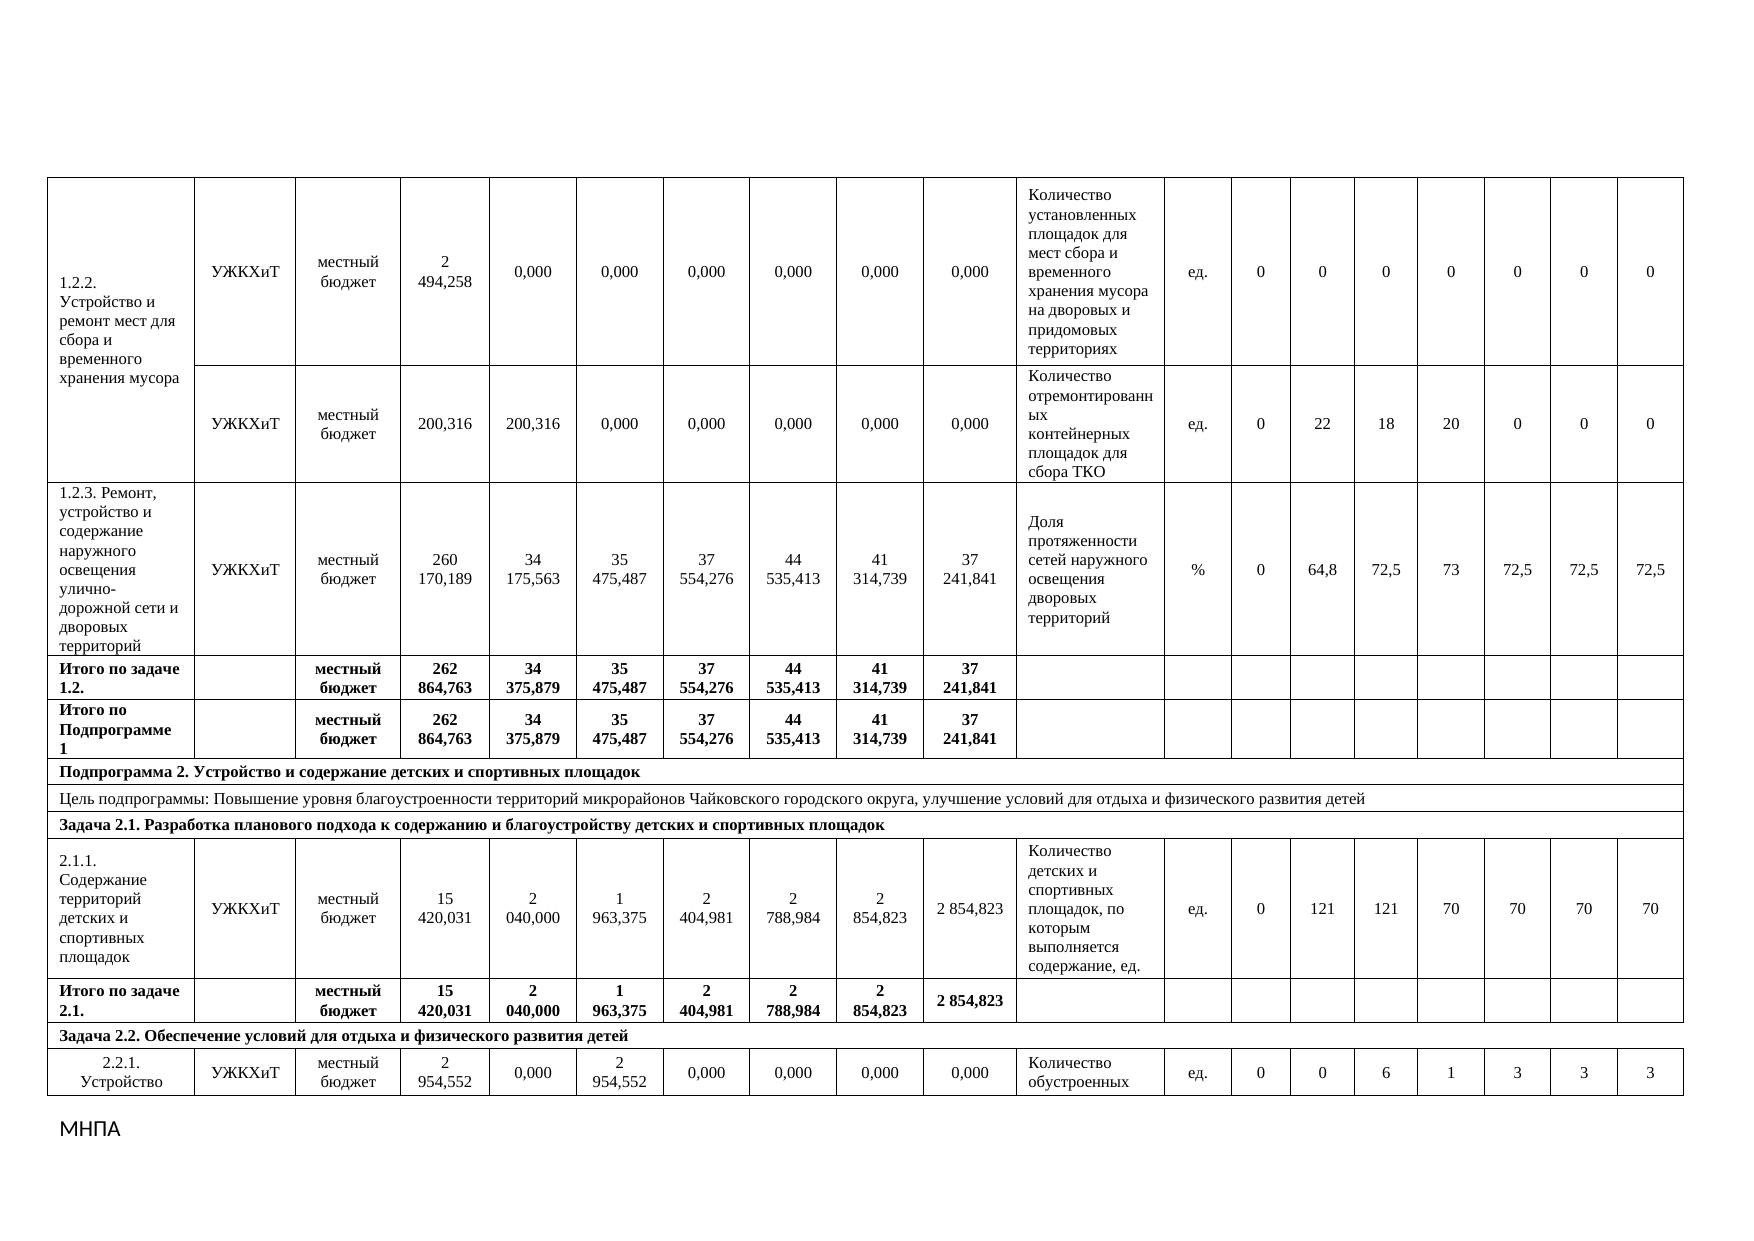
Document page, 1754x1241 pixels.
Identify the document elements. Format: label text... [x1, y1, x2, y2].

table_cell [1551, 979, 1617, 1022]
table_cell ед. [1165, 178, 1231, 365]
table_cell 0,000 [750, 178, 836, 365]
table_cell 34 375,879 [490, 700, 576, 758]
table_cell 41 314,739 [837, 656, 923, 699]
table_cell [1232, 656, 1290, 699]
table_cell [1551, 656, 1617, 699]
table_cell 0,000 [577, 178, 663, 365]
table_cell [1291, 979, 1354, 1022]
table_cell Задача 2.1. Разработка планового подхода к содержанию и благоустройству детских и спортивных площадок [48, 812, 1683, 837]
table_cell [1418, 656, 1484, 699]
table_cell 0,000 [577, 366, 663, 482]
table_cell 0,000 [837, 366, 923, 482]
table_cell [1355, 979, 1417, 1022]
table_cell 35 475,487 [577, 656, 663, 699]
table_cell 6 [1355, 1049, 1417, 1095]
table_cell 2 788,984 [750, 839, 836, 978]
table_cell местный бюджет [296, 178, 400, 365]
table_cell [1485, 656, 1550, 699]
table_cell [1418, 700, 1484, 758]
table_cell [1165, 656, 1231, 699]
table_cell 3 [1618, 1049, 1683, 1095]
table_cell [1355, 700, 1417, 758]
table_cell 18 [1355, 366, 1417, 482]
table_cell 0,000 [664, 366, 749, 482]
table_cell 1 963,375 [577, 839, 663, 978]
table_cell 0 [1232, 366, 1290, 482]
table_cell 72,5 [1355, 483, 1417, 655]
table_cell 2 404,981 [664, 839, 749, 978]
table_cell местный бюджет [296, 366, 400, 482]
table_cell 44 535,413 [750, 700, 836, 758]
table_cell 64,8 [1291, 483, 1354, 655]
table_cell 70 [1618, 839, 1683, 978]
table_cell 2 854,823 [837, 839, 923, 978]
table_cell 0 [1232, 839, 1290, 978]
table_cell [1165, 700, 1231, 758]
table_cell 20 [1418, 366, 1484, 482]
table_cell [1017, 700, 1164, 758]
table_cell местный бюджет [296, 979, 400, 1022]
table_cell 1 963,375 [577, 979, 663, 1022]
table_cell 0 [1618, 178, 1683, 365]
table_cell 0,000 [837, 1049, 923, 1095]
table_cell 72,5 [1618, 483, 1683, 655]
table_cell местный бюджет [296, 483, 400, 655]
table_cell 34 175,563 [490, 483, 576, 655]
table_cell 0,000 [924, 1049, 1016, 1095]
table_cell 35 475,487 [577, 700, 663, 758]
table_cell 37 241,841 [924, 700, 1016, 758]
table_cell 70 [1551, 839, 1617, 978]
table_cell [1291, 700, 1354, 758]
table_cell 22 [1291, 366, 1354, 482]
table_cell 44 535,413 [750, 656, 836, 699]
table_cell 2 040,000 [490, 979, 576, 1022]
table_cell 37 554,276 [664, 656, 749, 699]
table_cell 200,316 [401, 366, 489, 482]
table_cell 200,316 [490, 366, 576, 482]
table_cell 0 [1232, 178, 1290, 365]
table_cell 0,000 [750, 366, 836, 482]
table_cell 0,000 [664, 1049, 749, 1095]
table_cell Итого по задаче 2.1. [48, 979, 194, 1022]
table_cell 37 554,276 [664, 700, 749, 758]
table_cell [48, 1049, 194, 1095]
table_cell [195, 700, 295, 758]
table_cell Количество установленных площадок для мест сбора и временного хранения мусора на дворовых и придомовых территориях [1017, 178, 1164, 365]
table_cell 0,000 [924, 366, 1016, 482]
table_cell УЖКХиТ [195, 839, 295, 978]
table_cell 2 954,552 [577, 1049, 663, 1095]
table_cell Задача 2.2. Обеспечение условий для отдыха и физического развития детей [48, 1023, 1684, 1048]
table_cell [1485, 979, 1550, 1022]
table_cell [1618, 979, 1683, 1022]
table_cell 0,000 [490, 178, 576, 365]
table_cell 1 [1418, 1049, 1484, 1095]
table_cell ед. [1165, 1049, 1231, 1095]
table_cell 0,000 [924, 178, 1016, 365]
table_cell 262 864,763 [401, 656, 489, 699]
table_cell 2 854,823 [837, 979, 923, 1022]
table_cell 1.2.3. Ремонт, устройство и содержание наружного освещения улично-дорожной сети и дворовых территорий [48, 483, 194, 655]
table_cell Количество отремонтированных контейнерных площадок для сбора ТКО [1017, 366, 1164, 482]
table_cell 2 788,984 [750, 979, 836, 1022]
table_cell 0 [1418, 178, 1484, 365]
table_cell 2 494,258 [401, 178, 489, 365]
table_cell 3 [1551, 1049, 1617, 1095]
table_cell 0 [1291, 1049, 1354, 1095]
table_cell 15 420,031 [401, 979, 489, 1022]
table_cell 0 [1485, 178, 1550, 365]
table_cell 0 [1551, 366, 1617, 482]
table_cell 0,000 [837, 178, 923, 365]
table_cell [1618, 700, 1683, 758]
table_cell 2 040,000 [490, 839, 576, 978]
table_cell 70 [1485, 839, 1550, 978]
table_cell Подпрограмма 2. Устройство и содержание детских и спортивных площадок [48, 759, 1683, 784]
table_cell [1355, 656, 1417, 699]
table_cell местный бюджет [296, 1049, 400, 1095]
table_cell % [1165, 483, 1231, 655]
table_cell 72,5 [1551, 483, 1617, 655]
table_cell Количество детских и спортивных площадок, по которым выполняется содержание, ед. [1017, 839, 1164, 978]
table_cell 0 [1232, 1049, 1290, 1095]
table_cell [1418, 979, 1484, 1022]
table_cell [1551, 700, 1617, 758]
table_cell 15 420,031 [401, 839, 489, 978]
table_cell 0 [1551, 178, 1617, 365]
table_cell [1165, 979, 1231, 1022]
table_cell [195, 656, 295, 699]
table_cell 2 404,981 [664, 979, 749, 1022]
table_cell 73 [1418, 483, 1484, 655]
table_cell ед. [1165, 839, 1231, 978]
table_cell [1017, 656, 1164, 699]
table_cell 35 475,487 [577, 483, 663, 655]
table_cell 44 535,413 [750, 483, 836, 655]
table_cell 70 [1418, 839, 1484, 978]
table_cell местный бюджет [296, 700, 400, 758]
table_cell 262 864,763 [401, 700, 489, 758]
table_cell 0,000 [750, 1049, 836, 1095]
table_cell [195, 979, 295, 1022]
table_cell 41 314,739 [837, 700, 923, 758]
table_cell 121 [1355, 839, 1417, 978]
table_cell 34 375,879 [490, 656, 576, 699]
table_cell [1232, 700, 1290, 758]
table_cell 37 554,276 [664, 483, 749, 655]
table_cell 0 [1291, 178, 1354, 365]
table_cell Доля протяженности сетей наружного освещения дворовых территорий [1017, 483, 1164, 655]
table_cell 2 854,823 [924, 979, 1016, 1022]
table_cell Итого по задаче 1.2. [48, 656, 194, 699]
table_cell 0,000 [664, 178, 749, 365]
table_cell 2.1.1. Содержание территорий детских и спортивных площадок [48, 839, 194, 978]
table_cell 3 [1485, 1049, 1550, 1095]
table_cell 37 241,841 [924, 656, 1016, 699]
table_cell 0 [1355, 178, 1417, 365]
table_cell 0 [1485, 366, 1550, 482]
table_cell 41 314,739 [837, 483, 923, 655]
table_cell 121 [1291, 839, 1354, 978]
table_cell 1.2.2. Устройство и ремонт мест для сбора и временного хранения мусора [48, 178, 194, 482]
table_cell Цель подпрограммы: Повышение уровня благоустроенности территорий микрорайонов Чайковского городского округа, улучшение условий для отдыха и физического развития детей [48, 785, 1683, 811]
table_cell местный бюджет [296, 656, 400, 699]
table_cell 260 170,189 [401, 483, 489, 655]
table_cell 0,000 [490, 1049, 576, 1095]
table_cell 37 241,841 [924, 483, 1016, 655]
table_cell [1485, 700, 1550, 758]
table_cell [1232, 979, 1290, 1022]
table_cell УЖКХиТ [195, 178, 295, 365]
table_cell 2 954,552 [401, 1049, 489, 1095]
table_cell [1017, 1049, 1164, 1095]
table_cell 0 [1618, 366, 1683, 482]
table_cell [1618, 656, 1683, 699]
table_cell УЖКХиТ [195, 1049, 295, 1095]
table_cell 72,5 [1485, 483, 1550, 655]
table_cell 2 854,823 [924, 839, 1016, 978]
table_cell УЖКХиТ [195, 483, 295, 655]
table_cell [1291, 656, 1354, 699]
table_cell Итого по Подпрограмме 1 [48, 700, 194, 758]
table_cell местный бюджет [296, 839, 400, 978]
table_cell [1017, 979, 1164, 1022]
table_cell ед. [1165, 366, 1231, 482]
table_cell УЖКХиТ [195, 366, 295, 482]
table_cell 0 [1232, 483, 1290, 655]
